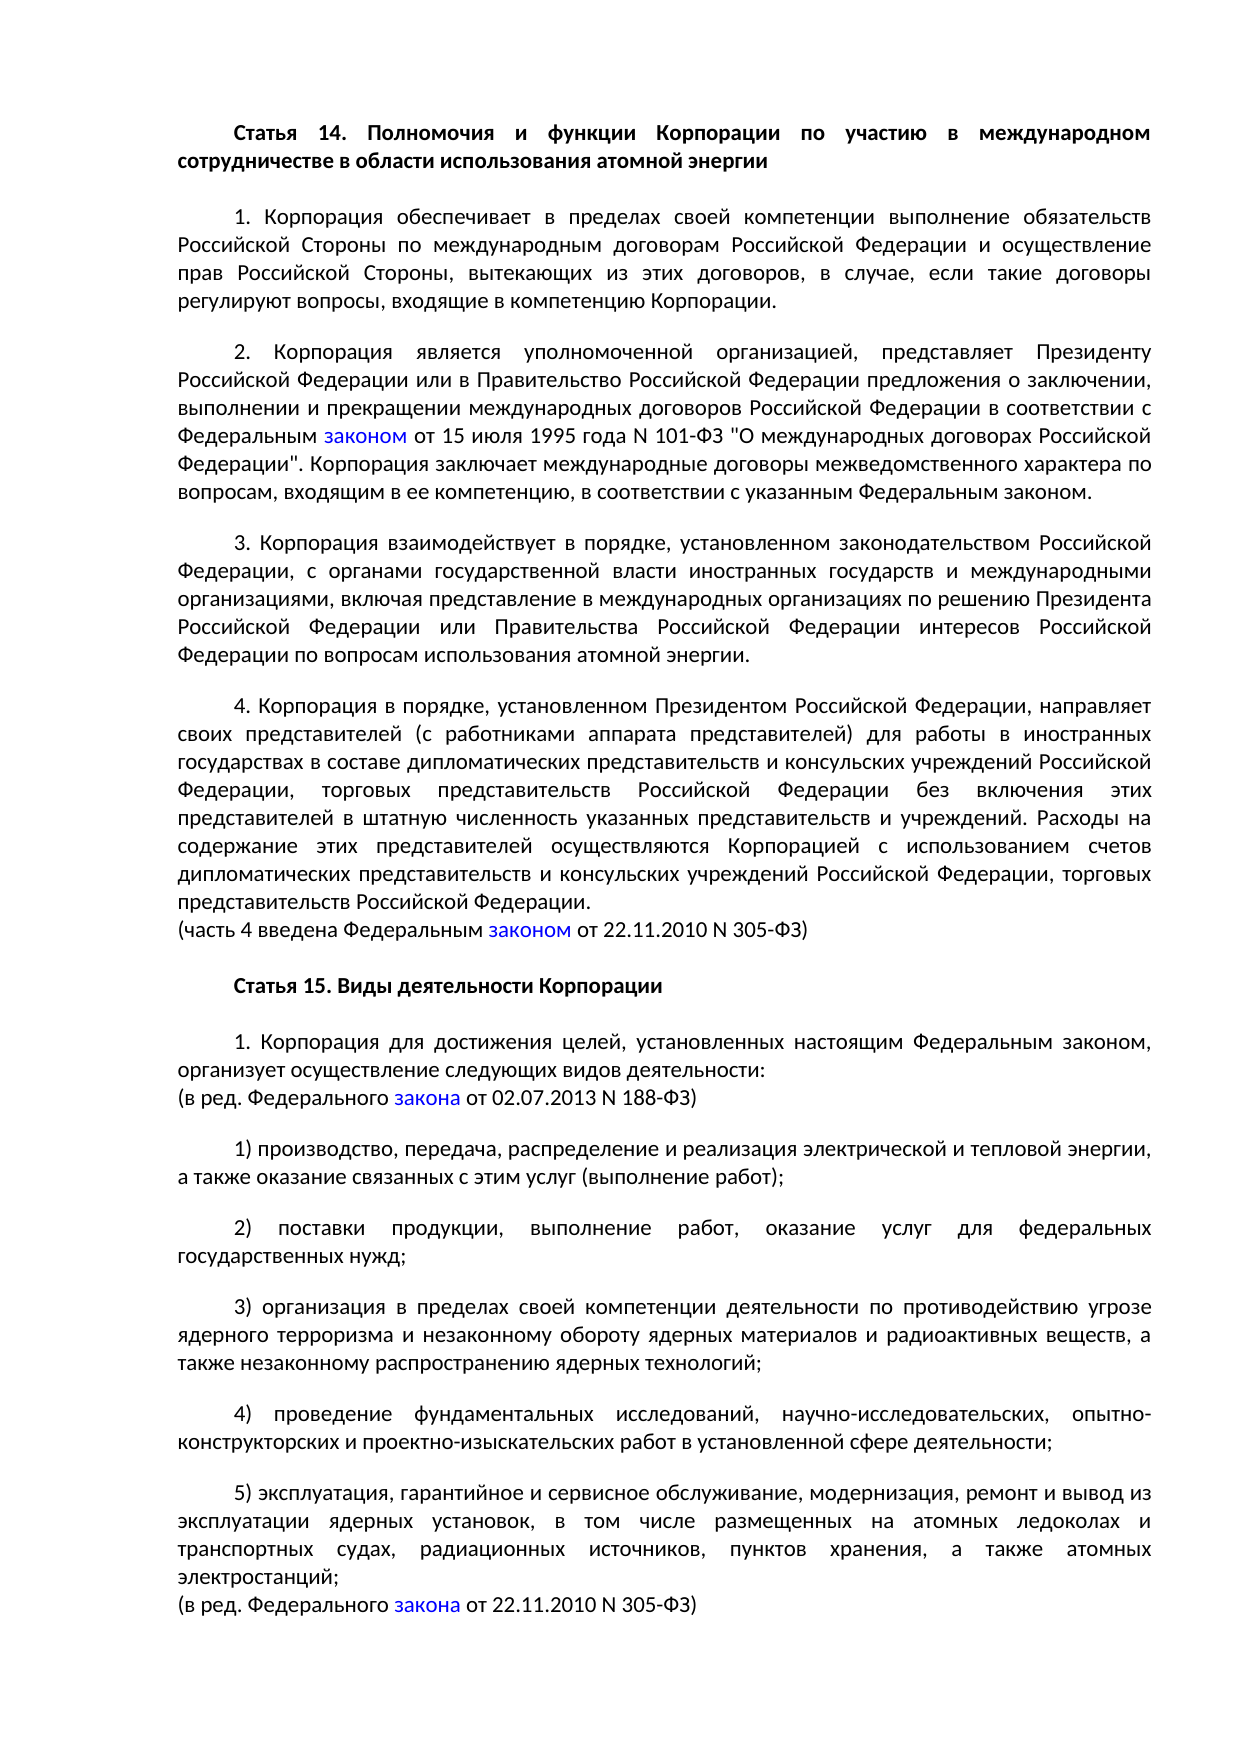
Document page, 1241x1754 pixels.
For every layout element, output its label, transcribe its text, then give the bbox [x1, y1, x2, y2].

text (в ред. Федерального закона от 22.11.2010 N 305-ФЗ) [177, 1590, 1152, 1618]
text 5) эксплуатация, гарантийное и сервисное обслуживание, модернизация, ремонт и вывод из эксплуатации ядерных установок, в том числе размещенных на атомных ледоколах и транспортных судах, радиационных источников, пунктов хранения, а также атомных электростанций; [177, 1478, 1152, 1590]
text 1) производство, передача, распределение и реализация электрической и тепловой энергии, а также оказание связанных с этим услуг (выполнение работ); [177, 1134, 1152, 1191]
text 2) поставки продукции, выполнение работ, оказание услуг для федеральных государственных нужд; [177, 1213, 1152, 1269]
text 2. Корпорация является уполномоченной организацией, представляет Президенту Российской Федерации или в Правительство Российской Федерации предложения о заключении, выполнении и прекращении международных договоров Российской Федерации в соответствии с Федеральным законом от 15 июля 1995 года N 101-ФЗ "О международных договорах Российской Федерации". Корпорация заключает международные договоры межведомственного характера по вопросам, входящим в ее компетенцию, в соответствии с указанным Федеральным законом. [177, 337, 1152, 505]
title Статья 15. Виды деятельности Корпорации [177, 971, 1152, 999]
text (часть 4 введена Федеральным законом от 22.11.2010 N 305-ФЗ) [177, 915, 1152, 943]
text 3. Корпорация взаимодействует в порядке, установленном законодательством Российской Федерации, с органами государственной власти иностранных государств и международными организациями, включая представление в международных организациях по решению Президента Российской Федерации или Правительства Российской Федерации интересов Российской Федерации по вопросам использования атомной энергии. [177, 528, 1152, 668]
text 4. Корпорация в порядке, установленном Президентом Российской Федерации, направляет своих представителей (с работниками аппарата представителей) для работы в иностранных государствах в составе дипломатических представительств и консульских учреждений Российской Федерации, торговых представительств Российской Федерации без включения этих представителей в штатную численность указанных представительств и учреждений. Расходы на содержание этих представителей осуществляются Корпорацией с использованием счетов дипломатических представительств и консульских учреждений Российской Федерации, торговых представительств Российской Федерации. [177, 691, 1152, 915]
text 1. Корпорация обеспечивает в пределах своей компетенции выполнение обязательств Российской Стороны по международным договорам Российской Федерации и осуществление прав Российской Стороны, вытекающих из этих договоров, в случае, если такие договоры регулируют вопросы, входящие в компетенцию Корпорации. [177, 202, 1152, 314]
text 1. Корпорация для достижения целей, установленных настоящим Федеральным законом, организует осуществление следующих видов деятельности: [177, 1027, 1152, 1083]
text (в ред. Федерального закона от 02.07.2013 N 188-ФЗ) [177, 1083, 1152, 1112]
text 3) организация в пределах своей компетенции деятельности по противодействию угрозе ядерного терроризма и незаконному обороту ядерных материалов и радиоактивных веществ, а также незаконному распространению ядерных технологий; [177, 1292, 1152, 1376]
text 4) проведение фундаментальных исследований, научно-исследовательских, опытно-конструкторских и проектно-изыскательских работ в установленной сфере деятельности; [177, 1399, 1152, 1455]
title Статья 14. Полномочия и функции Корпорации по участию в международном сотрудничестве в области использования атомной энергии [177, 118, 1152, 174]
